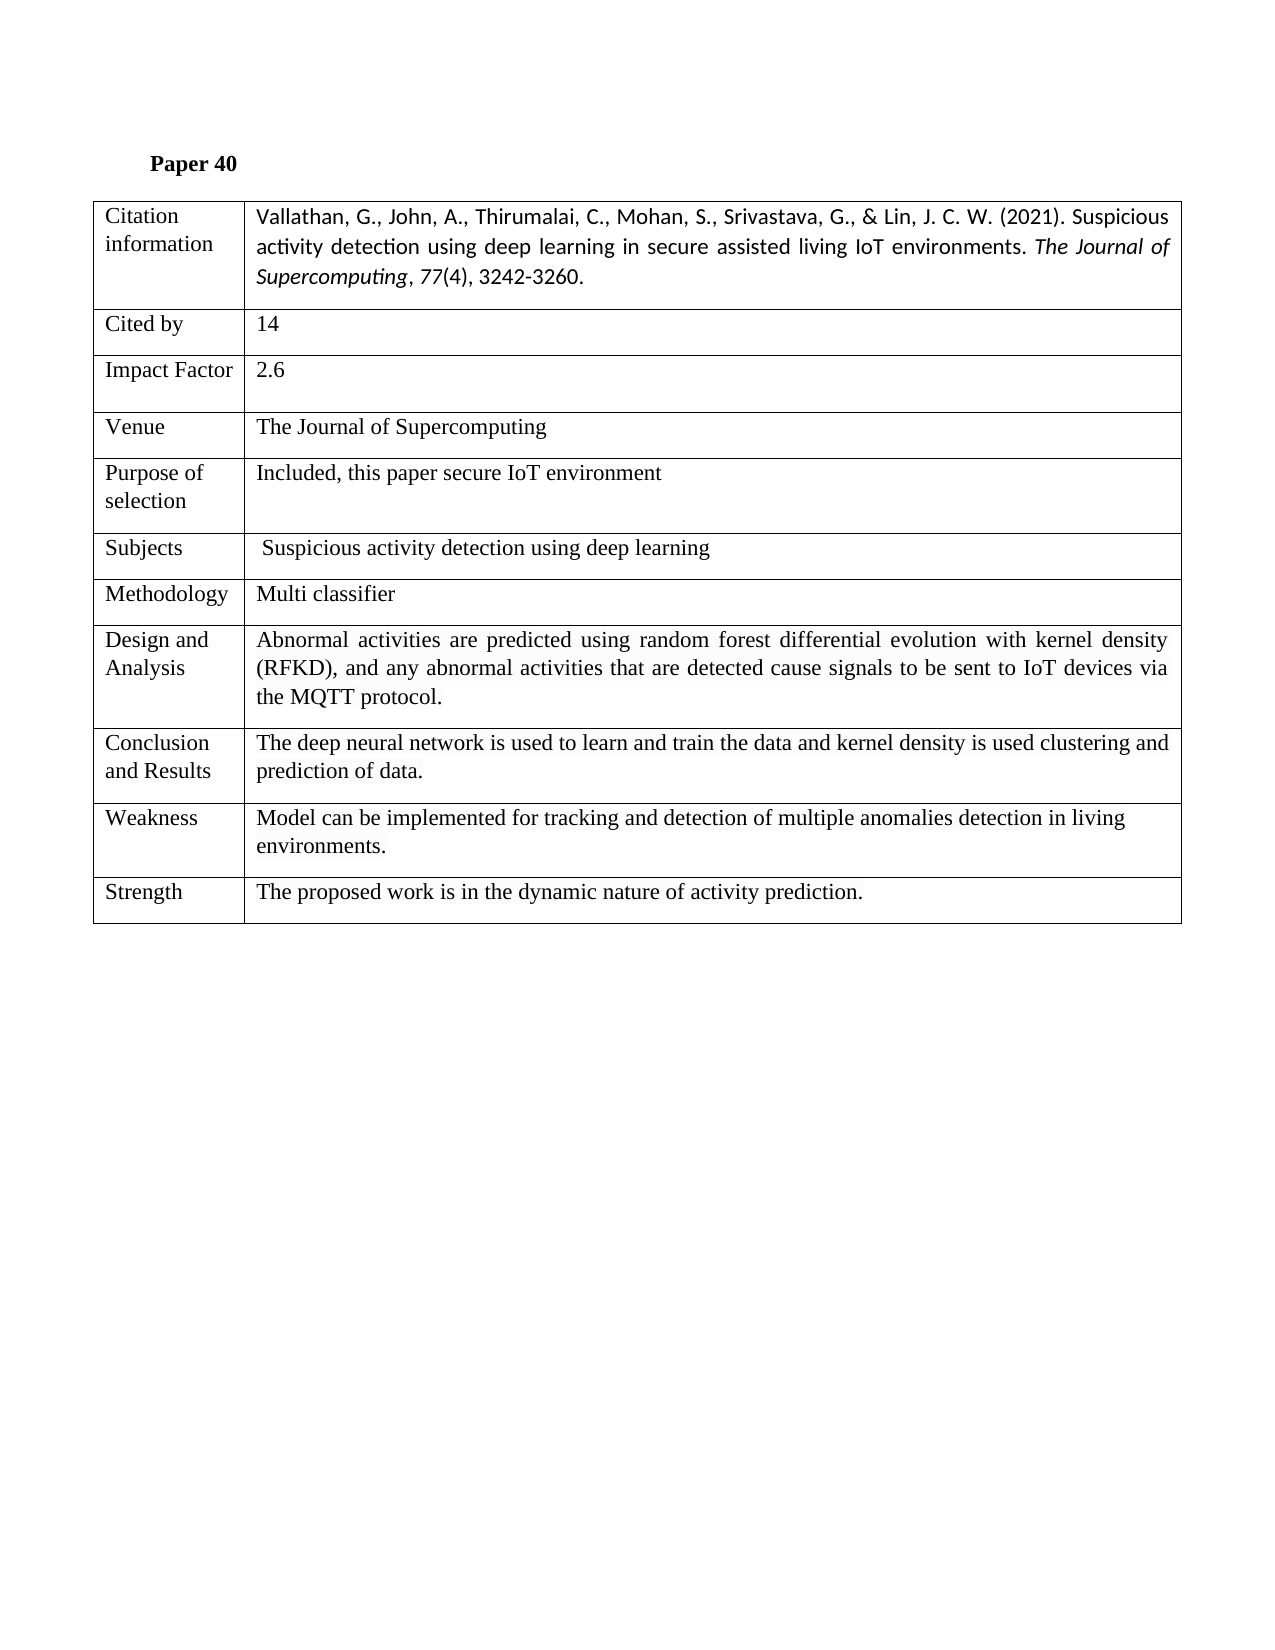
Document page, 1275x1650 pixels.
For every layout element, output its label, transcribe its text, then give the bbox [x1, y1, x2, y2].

table_cell Model can be implemented for tracking and detection of multiple anomalies detection in living environments. [245, 804, 1181, 877]
table_header Vallathan, G., John, A., Thirumalai, C., Mohan, S., Srivastava, G., & Lin, J. C. W. (2021). Suspicious activity detection using deep learning in secure assisted living IoT environments. The Journal of Supercomputing, 77(4), 3242-3260. [245, 202, 1181, 309]
table_cell Abnormal activities are predicted using random forest differential evolution with kernel density (RFKD), and any abnormal activities that are detected cause signals to be sent to IoT devices via the MQTT protocol. [245, 626, 1181, 728]
table_cell Multi classifier [245, 580, 1181, 625]
table_cell 2.6 [245, 356, 1181, 412]
table_cell Purpose of selection [94, 459, 244, 533]
table_cell Suspicious activity detection using deep learning [245, 534, 1181, 579]
table_cell 14 [245, 310, 1181, 355]
table_cell Included, this paper secure IoT environment [245, 459, 1181, 533]
table_cell Cited by [94, 310, 244, 355]
table_cell Impact Factor [94, 356, 244, 412]
table_cell Strength [94, 878, 244, 923]
table_cell Design and Analysis [94, 626, 244, 728]
text Paper 40 [150, 150, 1125, 176]
table_cell The deep neural network is used to learn and train the data and kernel density is used clustering and prediction of data. [245, 729, 1181, 802]
table_cell The Journal of Supercomputing [245, 413, 1181, 458]
table_cell The proposed work is in the dynamic nature of activity prediction. [245, 878, 1181, 923]
table_cell Methodology [94, 580, 244, 625]
table_cell Weakness [94, 804, 244, 877]
table_cell Conclusion and Results [94, 729, 244, 802]
table_cell Subjects [94, 534, 244, 579]
table_header Citation information [94, 202, 244, 309]
table_cell Venue [94, 413, 244, 458]
